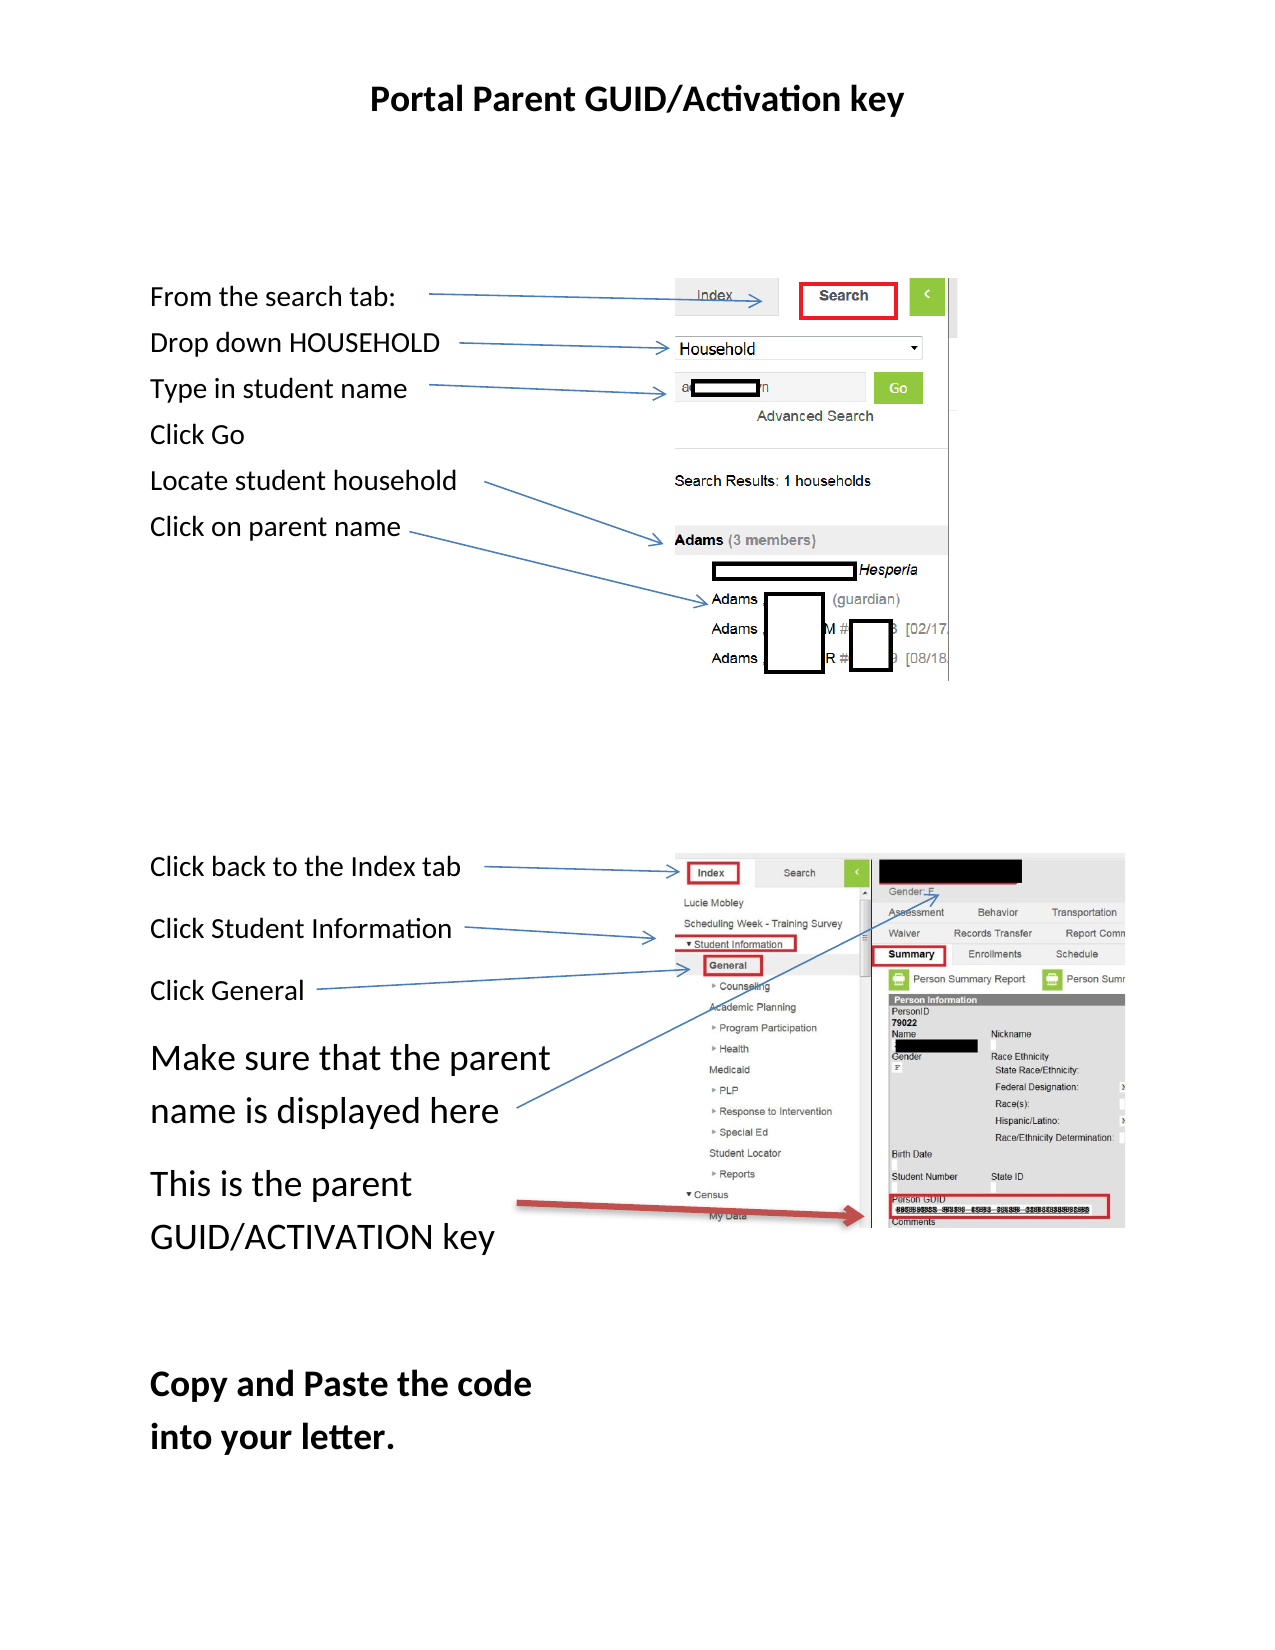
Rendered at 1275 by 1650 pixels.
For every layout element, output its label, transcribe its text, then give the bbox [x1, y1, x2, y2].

text Click on parent name [150, 508, 600, 544]
text Drop down HOUSEHOLD [150, 324, 600, 360]
text Click back to the Index tab [150, 848, 600, 884]
picture [675, 853, 1125, 1228]
text Make sure that the parent name is displayed here [150, 1034, 600, 1132]
text Type in student name [150, 370, 600, 406]
picture [675, 278, 958, 681]
text From the search tab: [150, 278, 600, 314]
text Click Go [150, 416, 600, 452]
text Locate student household [150, 462, 600, 498]
text This is the parent GUID/ACTIVATION key [150, 1160, 600, 1259]
text Click General [150, 972, 600, 1008]
text Click Student Information [150, 910, 600, 946]
text Copy and Paste the code into your letter. [150, 1360, 600, 1458]
